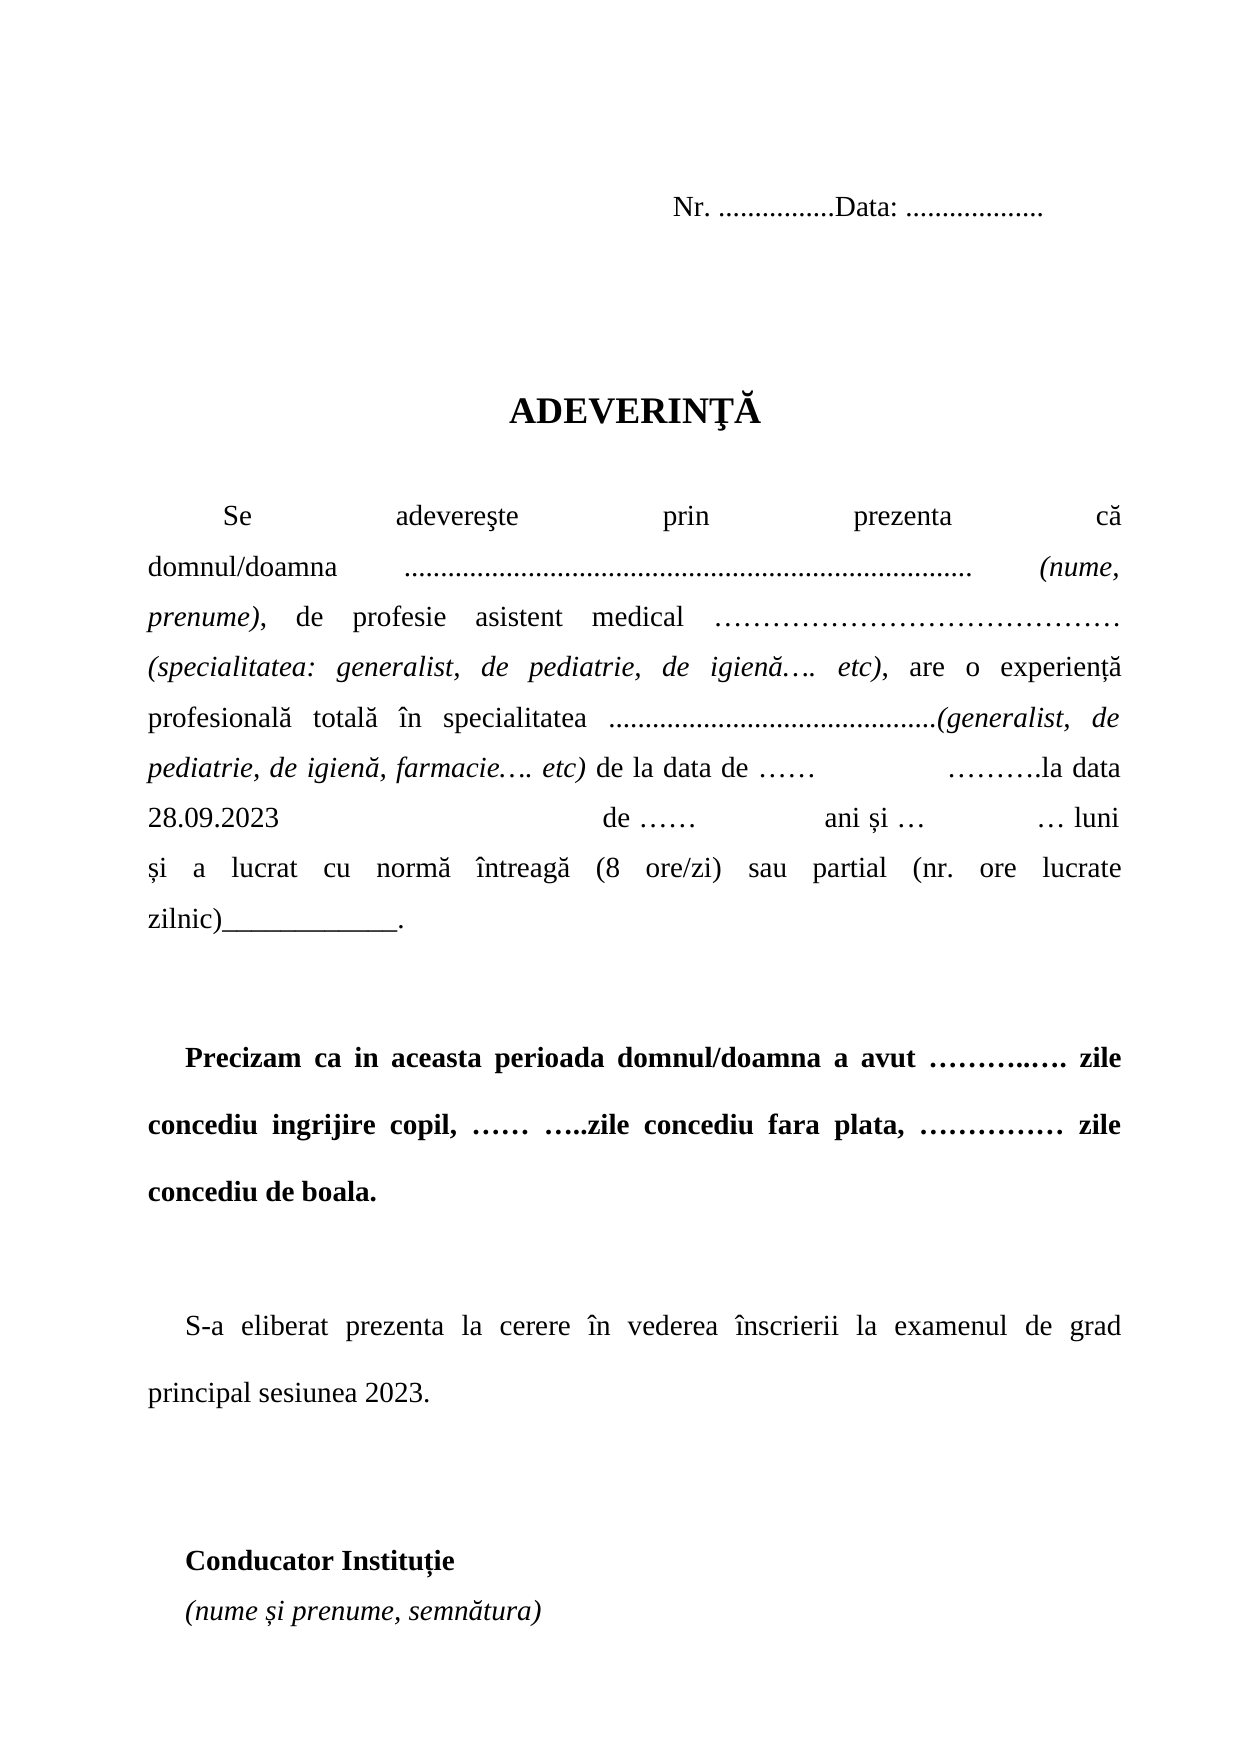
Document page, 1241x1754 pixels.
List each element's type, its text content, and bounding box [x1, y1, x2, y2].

text Precizam ca in aceasta perioada domnul/doamna a avut ………..…. zile concediu ingrijire copil, …… …..zile concediu fara plata, …………… zile concediu de boala. [148, 1040, 1122, 1208]
text S-a eliberat prezenta la cerere în vederea înscrierii la examenul de grad principal sesiunea 2023. [148, 1308, 1122, 1409]
text Se adevereşte prin prezenta că domnul/doamna .............................................................................. (nume, prenume), de profesie asistent medical ……………………………………(specialitatea: generalist, de pediatrie, de igienă…. etc), are o experiență profesională totală în specialitatea .............................................(generalist, de pediatrie, de igienă, farmacie…. etc) de la data de …… ……….la data 28.09.2023 de …… ani și … … luni și a lucrat cu normă întreagă (8 ore/zi) sau partial (nr. ore lucrate zilnic)____________. [148, 498, 1122, 934]
text Conducator Instituție [185, 1543, 1122, 1577]
text Nr. ................Data: ................... [161, 189, 1122, 223]
text (nume și prenume, semnătura) [185, 1593, 1122, 1627]
text ADEVERINŢĂ [148, 388, 1122, 431]
